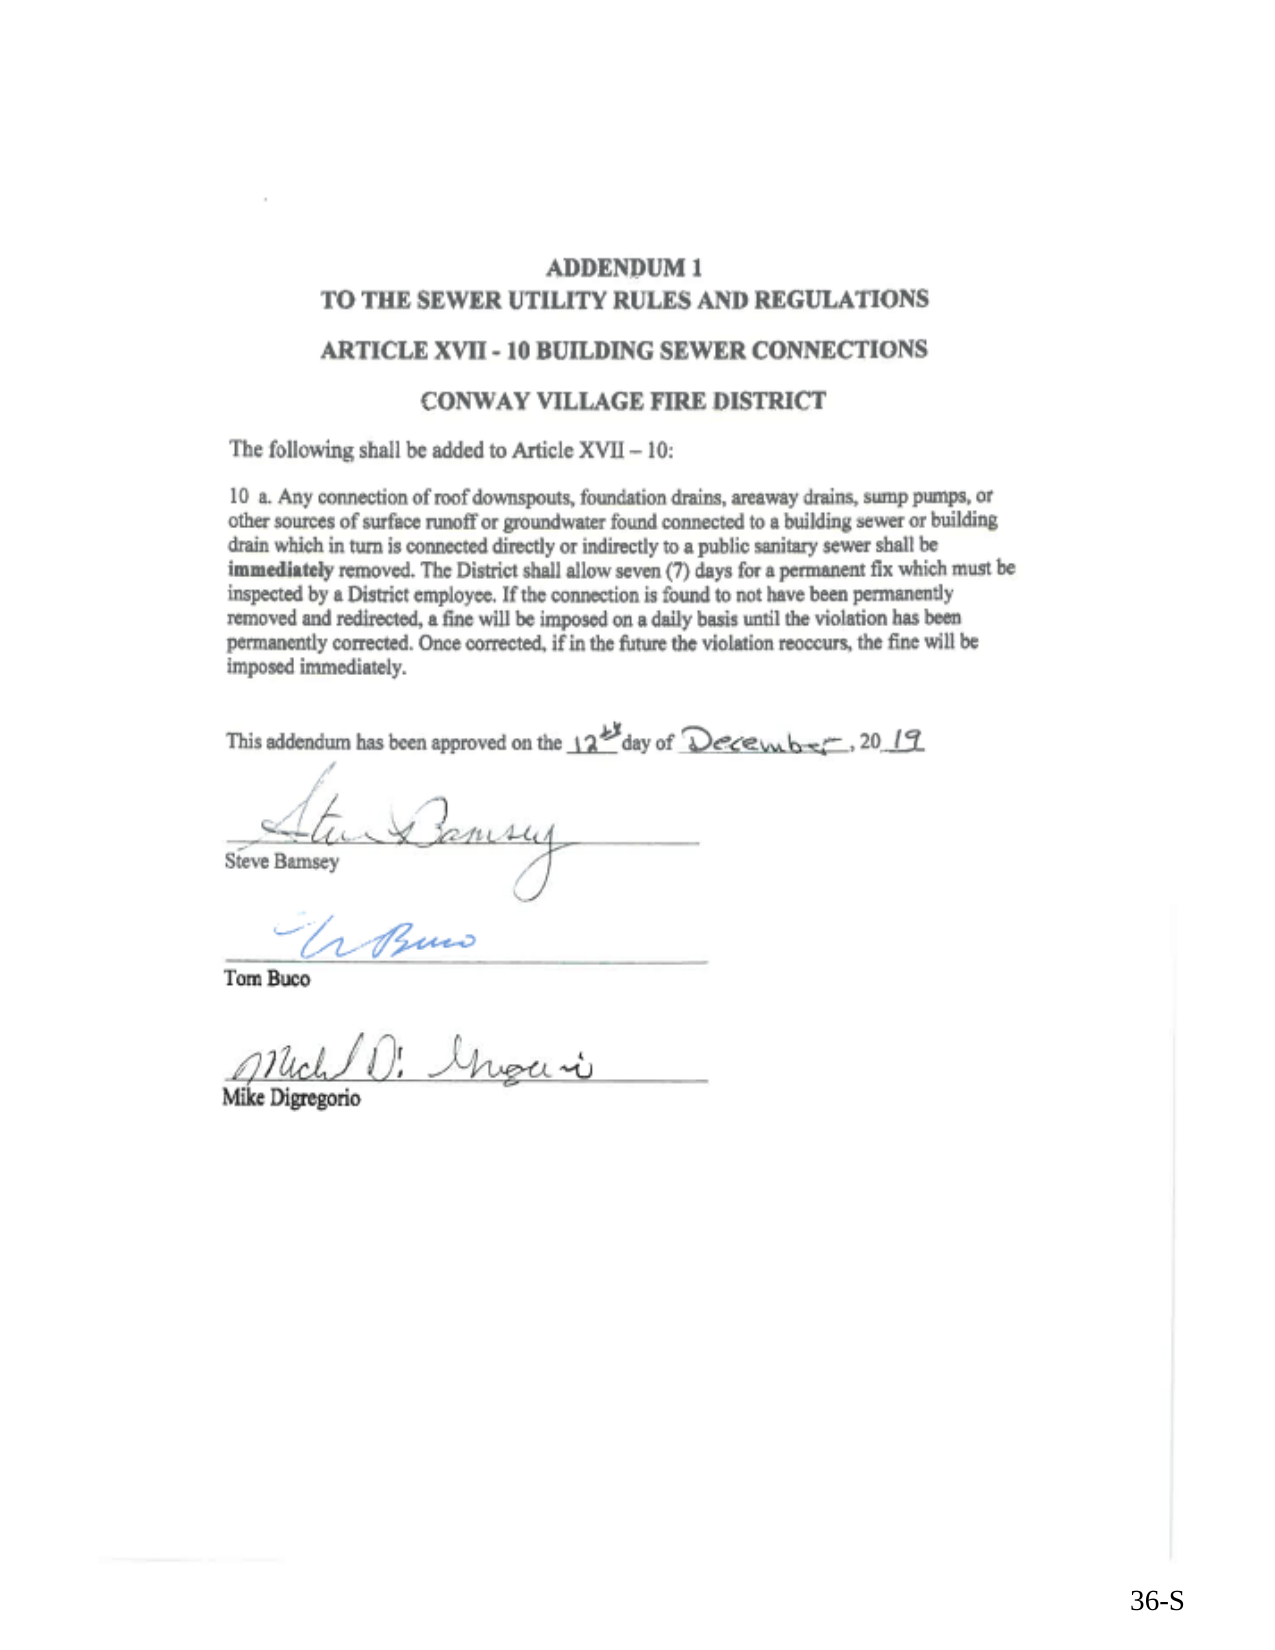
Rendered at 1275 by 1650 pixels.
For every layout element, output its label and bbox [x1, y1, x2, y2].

picture [92, 75, 1186, 1566]
